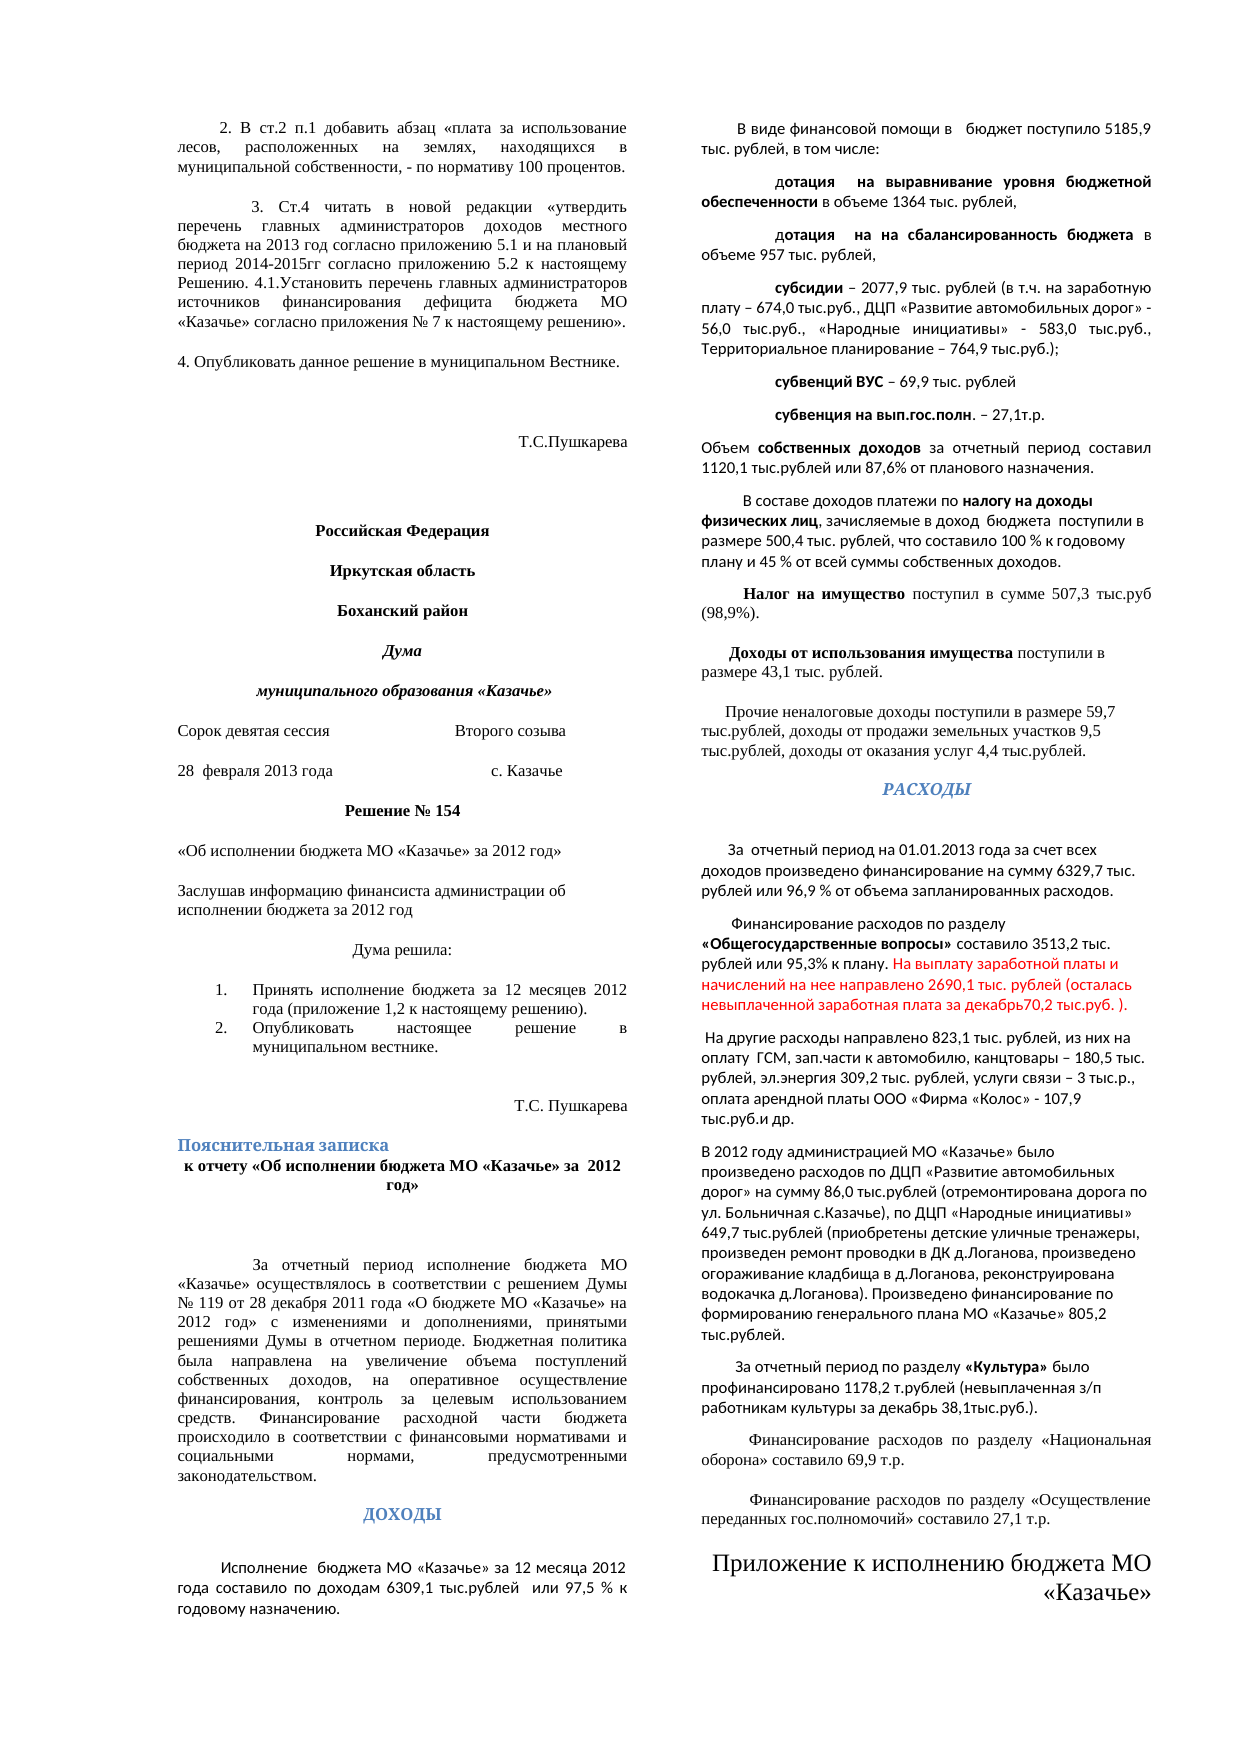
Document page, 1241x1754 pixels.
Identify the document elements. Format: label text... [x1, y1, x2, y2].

text Заслушав информацию финансиста администрации об исполнении бюджета за 2012 год [177, 880, 627, 919]
subtitle ДОХОДЫ [177, 1505, 627, 1524]
text Иркутская область [177, 560, 627, 579]
text 4. Опубликовать данное решение в муниципальном Вестнике. [177, 351, 627, 371]
text В составе доходов платежи по налогу на доходы физических лиц, зачисляемые в доход бюджета поступили в размере 500,4 тыс. рублей, что составило 100 % к годовому плану и 45 % от всей суммы собственных доходов. [701, 490, 1152, 571]
text Исполнение бюджета МО «Казачье» за 12 месяца 2012 года составило по доходам 6309,1 тыс.рублей или 97,5 % к годовому назначению. [177, 1557, 627, 1618]
text Финансирование расходов по разделу «Национальная оборона» составило 69,9 т.р. [701, 1430, 1152, 1468]
text 3. Ст.4 читать в новой редакции «утвердить перечень главных администраторов доходов местного бюджета на 2013 год согласно приложению 5.1 и на плановый период 2014-2015гг согласно приложению 5.2 к настоящему Решению. 4.1.Установить перечень главных администраторов источников финансирования дефицита бюджета МО «Казачье» согласно приложения № 7 к настоящему решению». [177, 196, 627, 331]
text Сорок девятая сессия Второго созыва [177, 720, 627, 739]
text Объем собственных доходов за отчетный период составил 1120,1 тыс.рублей или 87,6% от планового назначения. [701, 437, 1152, 477]
subtitle Пояснительная записка [177, 1136, 627, 1155]
text На другие расходы направлено 823,1 тыс. рублей, из них на оплату ГСМ, зап.части к автомобилю, канцтовары – 180,5 тыс. рублей, эл.энергия 309,2 тыс. рублей, услуги связи – 3 тыс.р., оплата арендной платы ООО «Фирма «Колос» - 107,9 тыс.руб.и др. [701, 1027, 1152, 1129]
text За отчетный период исполнение бюджета МО «Казачье» осуществлялось в соответствии с решением Думы № 119 от 28 декабря 2011 года «О бюджете МО «Казачье» на 2012 год» с изменениями и дополнениями, принятыми решениями Думы в отчетном периоде. Бюджетная политика была направлена на увеличение объема поступлений собственных доходов, на оперативное осуществление финансирования, контроль за целевым использованием средств. Финансирование расходной части бюджета происходило в соответствии с финансовыми нормативами и социальными нормами, предусмотренными законодательством. [177, 1254, 627, 1484]
text Российская Федерация [177, 520, 627, 539]
text Доходы от использования имущества поступили в размере 43,1 тыс. рублей. [701, 643, 1152, 681]
text субвенция на вып.гос.полн. – 27,1т.р. [701, 404, 1152, 424]
subtitle РАСХОДЫ [701, 780, 1152, 799]
text Финансирование расходов по разделу «Общегосударственные вопросы» составило 3513,2 тыс. рублей или 95,3% к плану. На выплату заработной платы и начислений на нее направлено 2690,1 тыс. рублей (осталась невыплаченной заработная плата за декабрь70,2 тыс.руб. ). [701, 913, 1152, 1014]
text Дума [177, 640, 627, 659]
text За отчетный период по разделу «Культура» было профинансировано 1178,2 т.рублей (невыплаченная з/п работникам культуры за декабрь 38,1тыс.руб.). [701, 1357, 1152, 1418]
text 28 февраля 2013 года с. Казачье [177, 760, 627, 779]
text Дума решила: [177, 939, 627, 959]
list Принять исполнение бюджета за 12 месяцев 2012 года (приложение 1,2 к настоящему решению). [215, 979, 627, 1018]
text субвенций ВУС – 69,9 тыс. рублей [701, 371, 1152, 392]
text муниципального образования «Казачье» [177, 680, 627, 699]
text дотация на выравнивание уровня бюджетной обеспеченности в объеме 1364 тыс. рублей, [701, 171, 1152, 212]
text субсидии – 2077,9 тыс. рублей (в т.ч. на заработную плату – 674,0 тыс.руб., ДЦП «Развитие автомобильных дорог» - 56,0 тыс.руб., «Народные инициативы» - 583,0 тыс.руб., Территориальное планирование – 764,9 тыс.руб.); [701, 277, 1152, 359]
text «Об исполнении бюджета МО «Казачье» за 2012 год» [177, 840, 627, 859]
text дотация на на сбалансированность бюджета в объеме 957 тыс. рублей, [701, 224, 1152, 265]
text 2. В ст.2 п.1 добавить абзац «плата за использование лесов, расположенных на землях, находящихся в муниципальной собственности, - по нормативу 100 процентов. [177, 118, 627, 176]
text За отчетный период на 01.01.2013 года за счет всех доходов произведено финансирование на сумму 6329,7 тыс. рублей или 96,9 % от объема запланированных расходов. [701, 839, 1152, 901]
text Т.С.Пушкарева [177, 431, 627, 451]
text Финансирование расходов по разделу «Осуществление переданных гос.полномочий» составило 27,1 т.р. [701, 1489, 1152, 1528]
text Боханский район [177, 600, 627, 619]
text Налог на имущество поступил в сумме 507,3 тыс.руб (98,9%). [701, 584, 1152, 622]
list Опубликовать настоящее решение в муниципальном вестнике. [215, 1018, 627, 1056]
text В виде финансовой помощи в бюджет поступило 5185,9 тыс. рублей, в том числе: [701, 118, 1152, 159]
text Приложение к исполнению бюджета МО «Казачье» [701, 1548, 1152, 1606]
text Решение № 154 [177, 800, 627, 819]
text В 2012 году администрацией МО «Казачье» было произведено расходов по ДЦП «Развитие автомобильных дорог» на сумму 86,0 тыс.рублей (отремонтирована дорога по ул. Больничная с.Казачье), по ДЦП «Народные инициативы» 649,7 тыс.рублей (приобретены детские уличные тренажеры, произведен ремонт проводки в ДК д.Логанова, произведено огораживание кладбища в д.Логанова, реконструирована водокачка д.Логанова). Произведено финансирование по формированию генерального плана МО «Казачье» 805,2 тыс.рублей. [701, 1141, 1152, 1344]
text к отчету «Об исполнении бюджета МО «Казачье» за 2012 год» [177, 1155, 627, 1194]
text Прочие неналоговые доходы поступили в размере 59,7 тыс.рублей, доходы от продажи земельных участков 9,5 тыс.рублей, доходы от оказания услуг 4,4 тыс.рублей. [701, 702, 1152, 759]
text Т.С. Пушкарева [177, 1096, 627, 1115]
